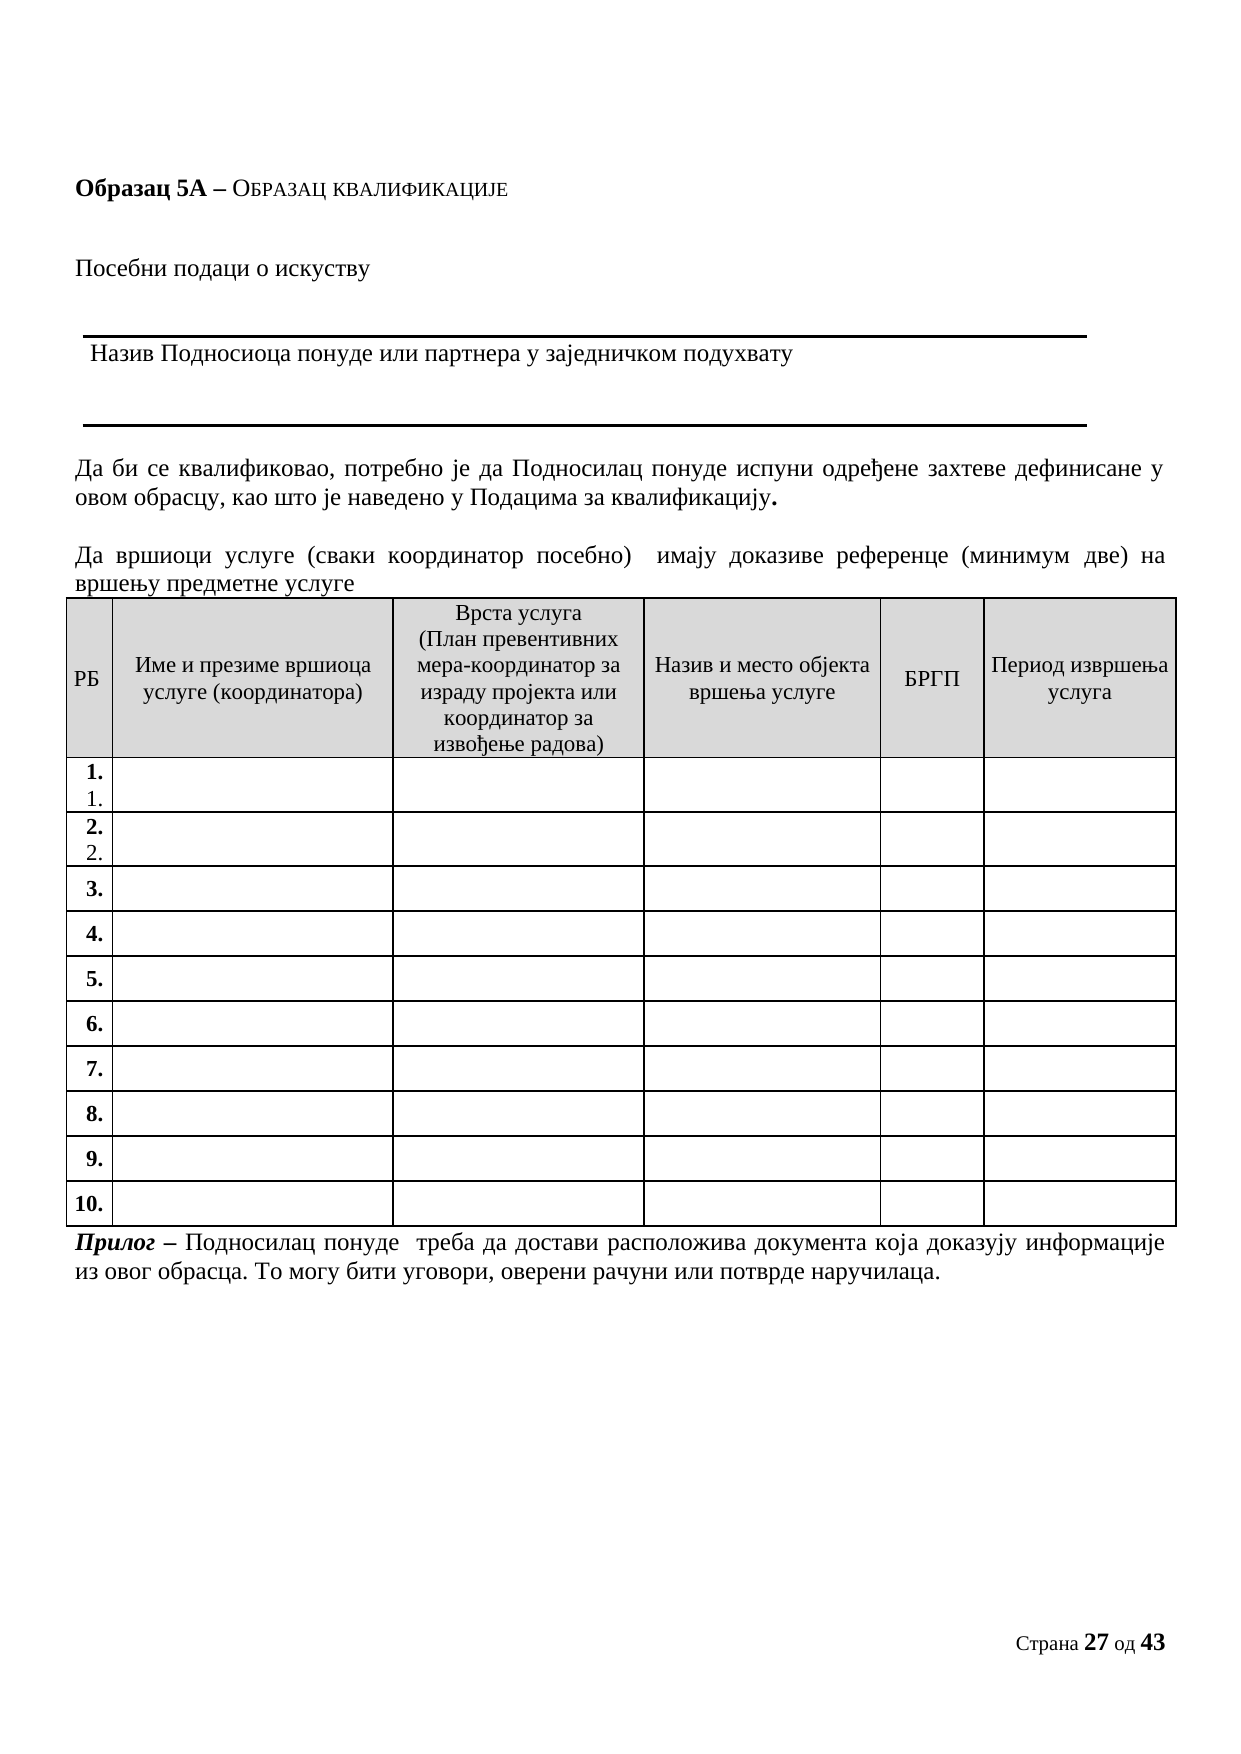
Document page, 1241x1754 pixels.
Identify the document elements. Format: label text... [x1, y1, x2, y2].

table_cell [645, 1002, 880, 1045]
table_header РБ [67, 599, 112, 757]
table_cell [985, 957, 1175, 1000]
table_cell [985, 867, 1175, 910]
table_cell [113, 957, 392, 1000]
table_header Врста услуга (План превентивних мера-координатор за израду пројекта или координатор за извођење радова) [394, 599, 643, 757]
table_cell [645, 758, 880, 811]
table_cell [394, 813, 643, 865]
table_cell [881, 1182, 983, 1225]
table_cell [645, 912, 880, 955]
table_header Период извршења услуга [985, 599, 1175, 757]
table_cell [394, 758, 643, 811]
text Да вршиоци услуге (сваки координатор посебно) имају доказиве референце (минимум две) на вршењу предметне услуге [75, 540, 1165, 597]
table_cell [985, 1002, 1175, 1045]
table_cell [645, 1182, 880, 1225]
table_cell [985, 912, 1175, 955]
table_cell [67, 1092, 112, 1135]
table_cell [985, 813, 1175, 865]
table_cell [881, 758, 983, 811]
table_cell [113, 1092, 392, 1135]
table_cell [67, 1047, 112, 1090]
table_cell [394, 957, 643, 1000]
text Посебни подаци о искуству [75, 253, 1165, 282]
table_cell [113, 1002, 392, 1045]
table_cell [113, 758, 392, 811]
table_cell [67, 1182, 112, 1225]
table_cell [67, 1002, 112, 1045]
table_cell [67, 1137, 112, 1180]
text Прилог – Подносилац понуде треба да достави расположива документа која доказују информације из овог обрасца. То могу бити уговори, оверени рачуни или потврде наручилаца. [75, 1227, 1165, 1284]
table_cell [67, 912, 112, 955]
table_cell [985, 1182, 1175, 1225]
table_cell [985, 758, 1175, 811]
table_cell [985, 1047, 1175, 1090]
table_cell [881, 957, 983, 1000]
table_cell [113, 1137, 392, 1180]
table_cell [113, 912, 392, 955]
table_cell [645, 1092, 880, 1135]
table_cell [113, 813, 392, 865]
table_cell [645, 957, 880, 1000]
table_cell [394, 1182, 643, 1225]
table_cell [67, 957, 112, 1000]
text Образац 5А – Образац квалификације [75, 173, 1165, 202]
table_cell [881, 1092, 983, 1135]
table_cell [881, 1137, 983, 1180]
table_cell [394, 912, 643, 955]
table_cell [394, 867, 643, 910]
table_header Назив и место објекта вршења услуге [645, 599, 880, 757]
table_header БРГП [881, 599, 983, 757]
table_header Назив Подносиоца понуде или партнера у заједничком подухвату [83, 338, 1087, 424]
table_cell [985, 1092, 1175, 1135]
table_cell [67, 867, 112, 910]
table_cell [881, 867, 983, 910]
table_header Име и презиме вршиоца услуге (координатора) [113, 599, 392, 757]
table_cell [113, 867, 392, 910]
table_cell [881, 813, 983, 865]
table_cell 1. [67, 758, 112, 811]
table_cell [113, 1047, 392, 1090]
table_cell [645, 1047, 880, 1090]
table_cell 2. [67, 813, 112, 865]
table_cell [394, 1137, 643, 1180]
table_cell [645, 1137, 880, 1180]
table_cell [881, 1047, 983, 1090]
table_cell [881, 912, 983, 955]
table_cell [881, 1002, 983, 1045]
text Да би се квалификовао, потребно је да Подносилац понуде испуни одређене захтеве дефинисане у овом обрасцу, као што је наведено у Подацима за квалификацију. [75, 453, 1165, 511]
table_cell [394, 1092, 643, 1135]
table_cell [113, 1182, 392, 1225]
table_cell [645, 867, 880, 910]
table_cell [985, 1137, 1175, 1180]
table_cell [645, 813, 880, 865]
table_cell [394, 1002, 643, 1045]
table_cell [394, 1047, 643, 1090]
